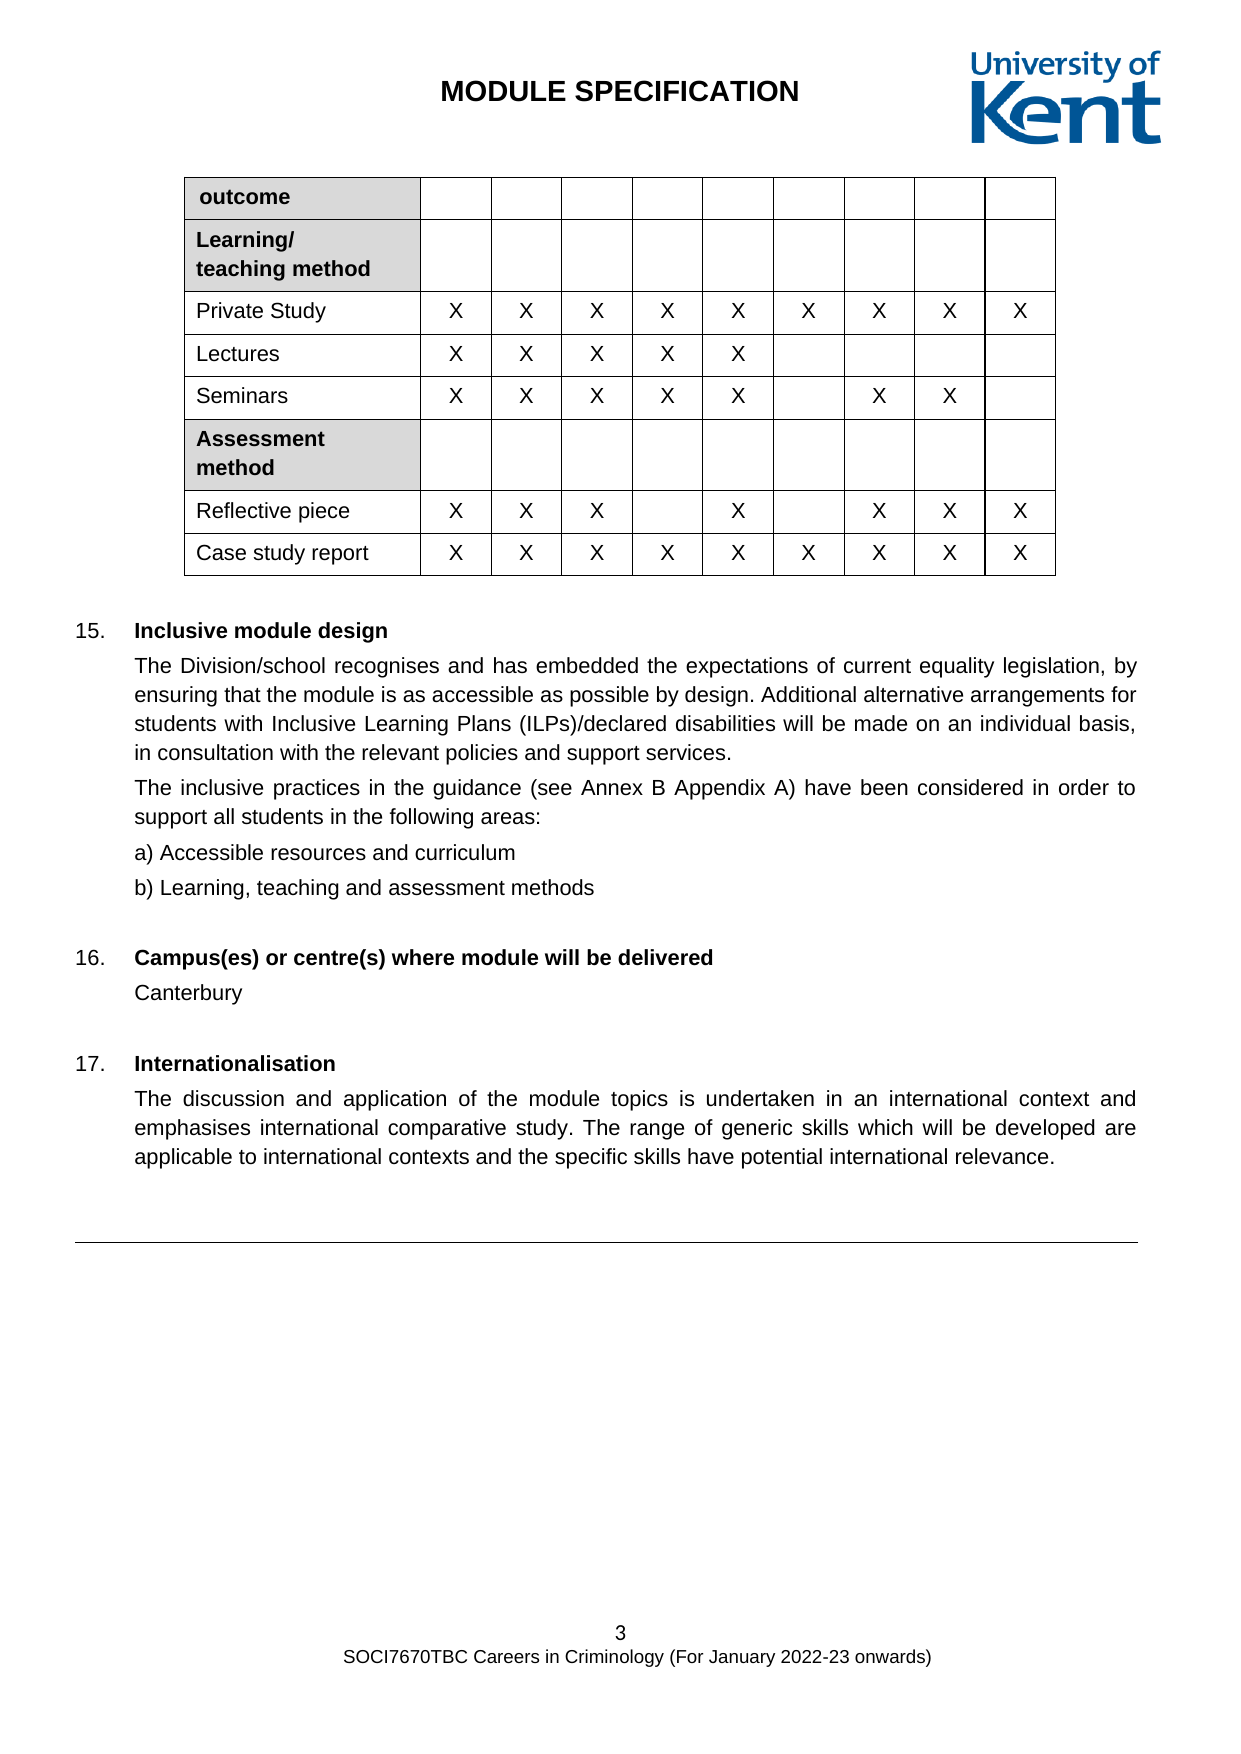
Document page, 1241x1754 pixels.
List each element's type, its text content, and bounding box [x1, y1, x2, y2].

table_cell X [421, 534, 491, 575]
table_cell [774, 335, 844, 376]
table_header 9.3 [915, 178, 984, 219]
text The inclusive practices in the guidance (see Annex B Appendix A) have been considered in order to support all students in the following areas: [134, 775, 1138, 829]
text Canterbury [75, 980, 1138, 1005]
table_cell [633, 420, 702, 490]
table_cell [421, 220, 491, 291]
table_cell [774, 420, 844, 490]
table_cell X [986, 292, 1055, 333]
table_cell X [915, 377, 984, 419]
table_cell X [845, 491, 914, 533]
table_cell X [562, 491, 632, 533]
table_cell X [703, 292, 773, 333]
table_cell [774, 220, 844, 291]
table_header 8.5 [703, 178, 773, 219]
table_cell X [703, 377, 773, 419]
table_cell [986, 335, 1055, 376]
table_cell X [562, 292, 632, 333]
table_header 9.4 [986, 178, 1055, 219]
table_cell Assessment method [185, 420, 420, 490]
table_cell X [421, 335, 491, 376]
table_cell X [492, 377, 561, 419]
table_cell [774, 377, 844, 419]
table_cell X [421, 491, 491, 533]
text b) Learning, teaching and assessment methods [134, 874, 1138, 900]
table_header 8.3 [562, 178, 632, 219]
text a) Accessible resources and curriculum [134, 839, 1138, 864]
subtitle Campus(es) or centre(s) where module will be delivered [75, 945, 1138, 970]
table_cell [845, 220, 914, 291]
table_cell [492, 420, 561, 490]
subtitle Internationalisation [75, 1051, 1138, 1076]
table_cell [845, 335, 914, 376]
table_cell X [915, 292, 984, 333]
table_cell X [915, 491, 984, 533]
table_cell Private Study [185, 292, 420, 333]
text The discussion and application of the module topics is undertaken in an international context and emphasises international comparative study. The range of generic skills which will be developed are applicable to international contexts and the specific skills have potential international relevance. [134, 1086, 1138, 1169]
table_cell [562, 220, 632, 291]
table_cell Seminars [185, 377, 420, 419]
table_header 8.4 [633, 178, 702, 219]
table_cell X [845, 534, 914, 575]
table_cell [492, 220, 561, 291]
table_cell X [633, 335, 702, 376]
table_cell [774, 491, 844, 533]
table_cell [915, 335, 984, 376]
table_cell X [633, 534, 702, 575]
table_cell X [633, 377, 702, 419]
table_cell X [421, 377, 491, 419]
picture [970, 48, 1163, 145]
table_cell Lectures [185, 335, 420, 376]
table_cell X [774, 534, 844, 575]
table_cell X [492, 534, 561, 575]
table_cell [986, 420, 1055, 490]
table_header Module learning outcome [185, 178, 420, 219]
table_cell [986, 377, 1055, 419]
table_cell X [703, 534, 773, 575]
table_cell X [986, 534, 1055, 575]
table_cell [703, 420, 773, 490]
table_cell [915, 220, 984, 291]
table_header 8.2 [492, 178, 561, 219]
table_header 9.1 [774, 178, 844, 219]
table_cell X [562, 534, 632, 575]
table_cell X [845, 292, 914, 333]
table_cell X [774, 292, 844, 333]
text The Division/school recognises and has embedded the expectations of current equality legislation, by ensuring that the module is as accessible as possible by design. Additional alternative arrangements for students with Inclusive Learning Plans (ILPs)/declared disabilities will be made on an individual basis, in consultation with the relevant policies and support services. [134, 653, 1138, 765]
table_cell X [492, 292, 561, 333]
table_cell X [915, 534, 984, 575]
table_cell X [562, 335, 632, 376]
table_cell X [703, 491, 773, 533]
table_cell X [421, 292, 491, 333]
table_cell [633, 220, 702, 291]
table_cell [915, 420, 984, 490]
table_cell [562, 420, 632, 490]
table_cell [421, 420, 491, 490]
table_cell X [492, 491, 561, 533]
table_cell X [703, 335, 773, 376]
table_cell Learning/ teaching method [185, 220, 420, 291]
table_cell X [562, 377, 632, 419]
table_cell X [986, 491, 1055, 533]
table_cell X [492, 335, 561, 376]
table_cell [845, 420, 914, 490]
table_cell Case study report [185, 534, 420, 575]
table_cell [633, 491, 702, 533]
table_header 9.2 [845, 178, 914, 219]
table_cell [986, 220, 1055, 291]
table_cell X [633, 292, 702, 333]
table_cell X [845, 377, 914, 419]
subtitle Inclusive module design [75, 618, 1138, 643]
table_cell [703, 220, 773, 291]
table_cell Reflective piece [185, 491, 420, 533]
table_header 8.1 [421, 178, 491, 219]
